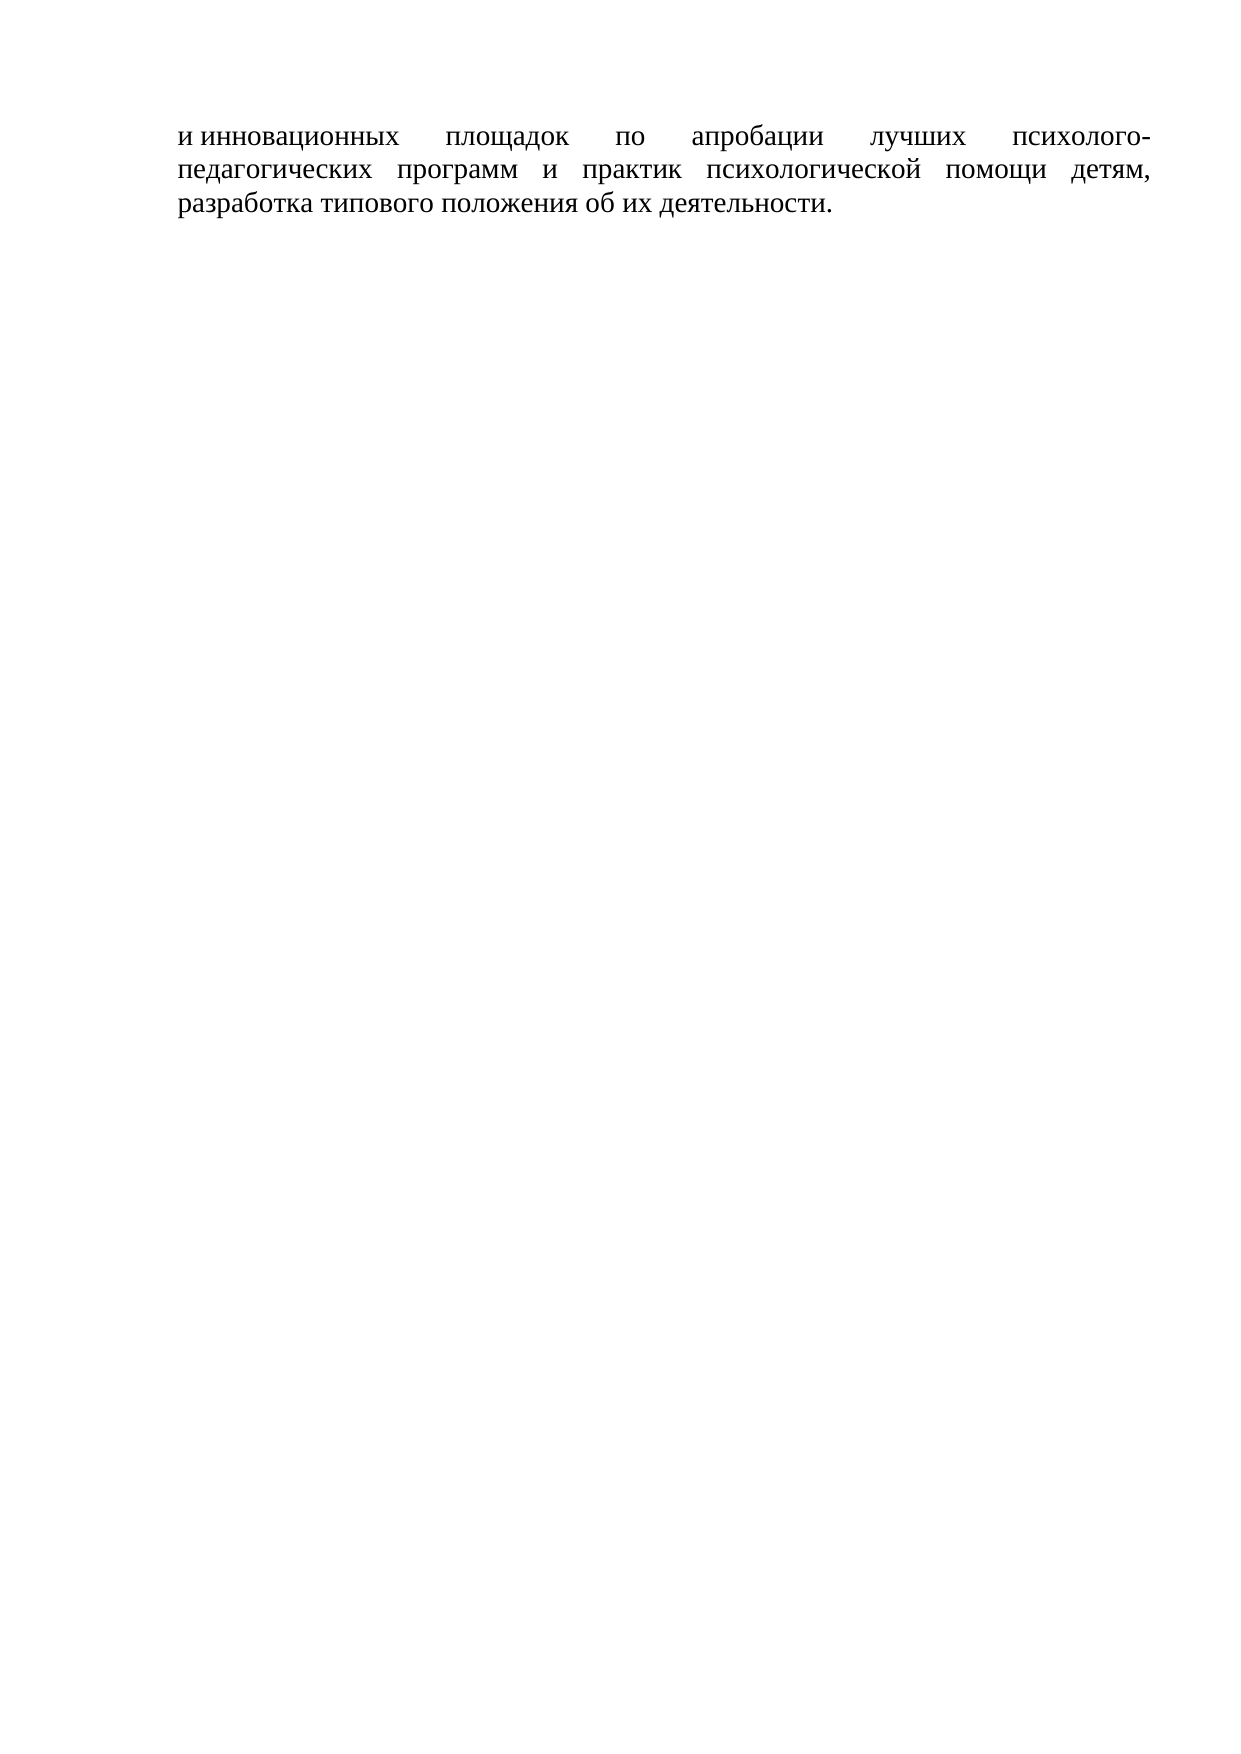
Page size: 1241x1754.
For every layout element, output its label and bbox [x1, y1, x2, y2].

list [177, 118, 1152, 219]
